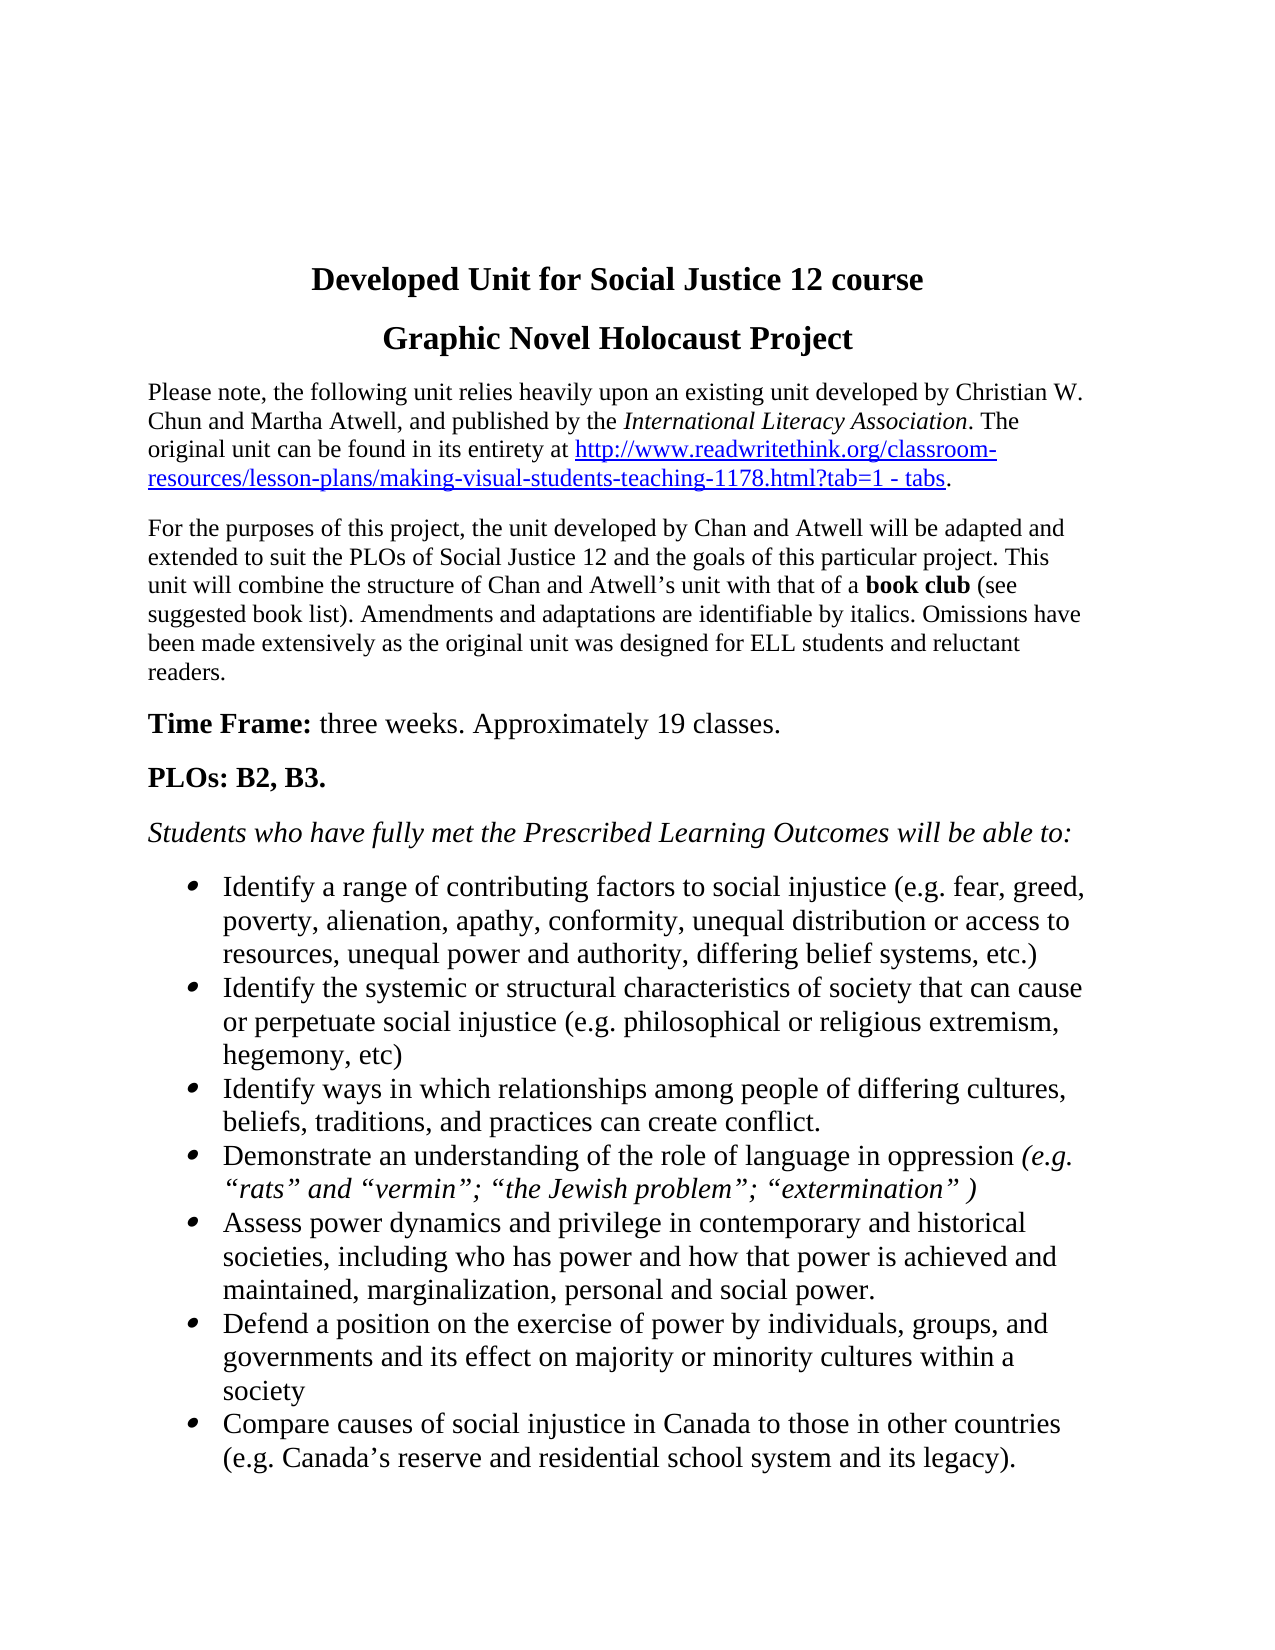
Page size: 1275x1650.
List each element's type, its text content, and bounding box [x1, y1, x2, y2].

list Identify the systemic or structural characteristics of society that can cause or perpetuate social injustice (e.g. philosophical or religious extremism, hegemony, etc) [185, 970, 1087, 1071]
list Demonstrate an understanding of the role of language in oppression (e.g. “rats” and “vermin”; “the Jewish problem”; “extermination” ) [185, 1138, 1087, 1205]
list Defend a position on the exercise of power by individuals, groups, and governments and its effect on majority or minority cultures within a society [185, 1306, 1087, 1407]
list Identify ways in which relationships among people of differing cultures, beliefs, traditions, and practices can create conflict. [185, 1071, 1087, 1138]
text Developed Unit for Social Justice 12 course [148, 259, 1087, 297]
text Time Frame: three weeks. Approximately 19 classes. [148, 706, 1087, 740]
text Graphic Novel Holocaust Project [148, 318, 1087, 356]
list Assess power dynamics and privilege in contemporary and historical societies, including who has power and how that power is achieved and maintained, marginalization, personal and social power. [185, 1205, 1087, 1306]
list Compare causes of social injustice in Canada to those in other countries (e.g. Canada’s reserve and residential school system and its legacy). [185, 1407, 1087, 1474]
text For the purposes of this project, the unit developed by Chan and Atwell will be adapted and extended to suit the PLOs of Social Justice 12 and the goals of this particular project. This unit will combine the structure of Chan and Atwell’s unit with that of a book club (see suggested book list). Amendments and adaptations are identifiable by italics. Omissions have been made extensively as the original unit was designed for ELL students and reluctant readers. [148, 513, 1087, 685]
text Students who have fully met the Prescribed Learning Outcomes will be able to: [148, 815, 1087, 848]
text PLOs: B2, B3. [148, 761, 1087, 794]
list Identify a range of contributing factors to social injustice (e.g. fear, greed, poverty, alienation, apathy, conformity, unequal distribution or access to resources, unequal power and authority, differing belief systems, etc.) [185, 869, 1087, 970]
text Please note, the following unit relies heavily upon an existing unit developed by Christian W. Chun and Martha Atwell, and published by the International Literacy Association. The original unit can be found in its entirety at http://www.readwritethink.org/classroom-resources/lesson-plans/making-visual-students-teaching-1178.html?tab=1 - tabs. [148, 377, 1087, 492]
